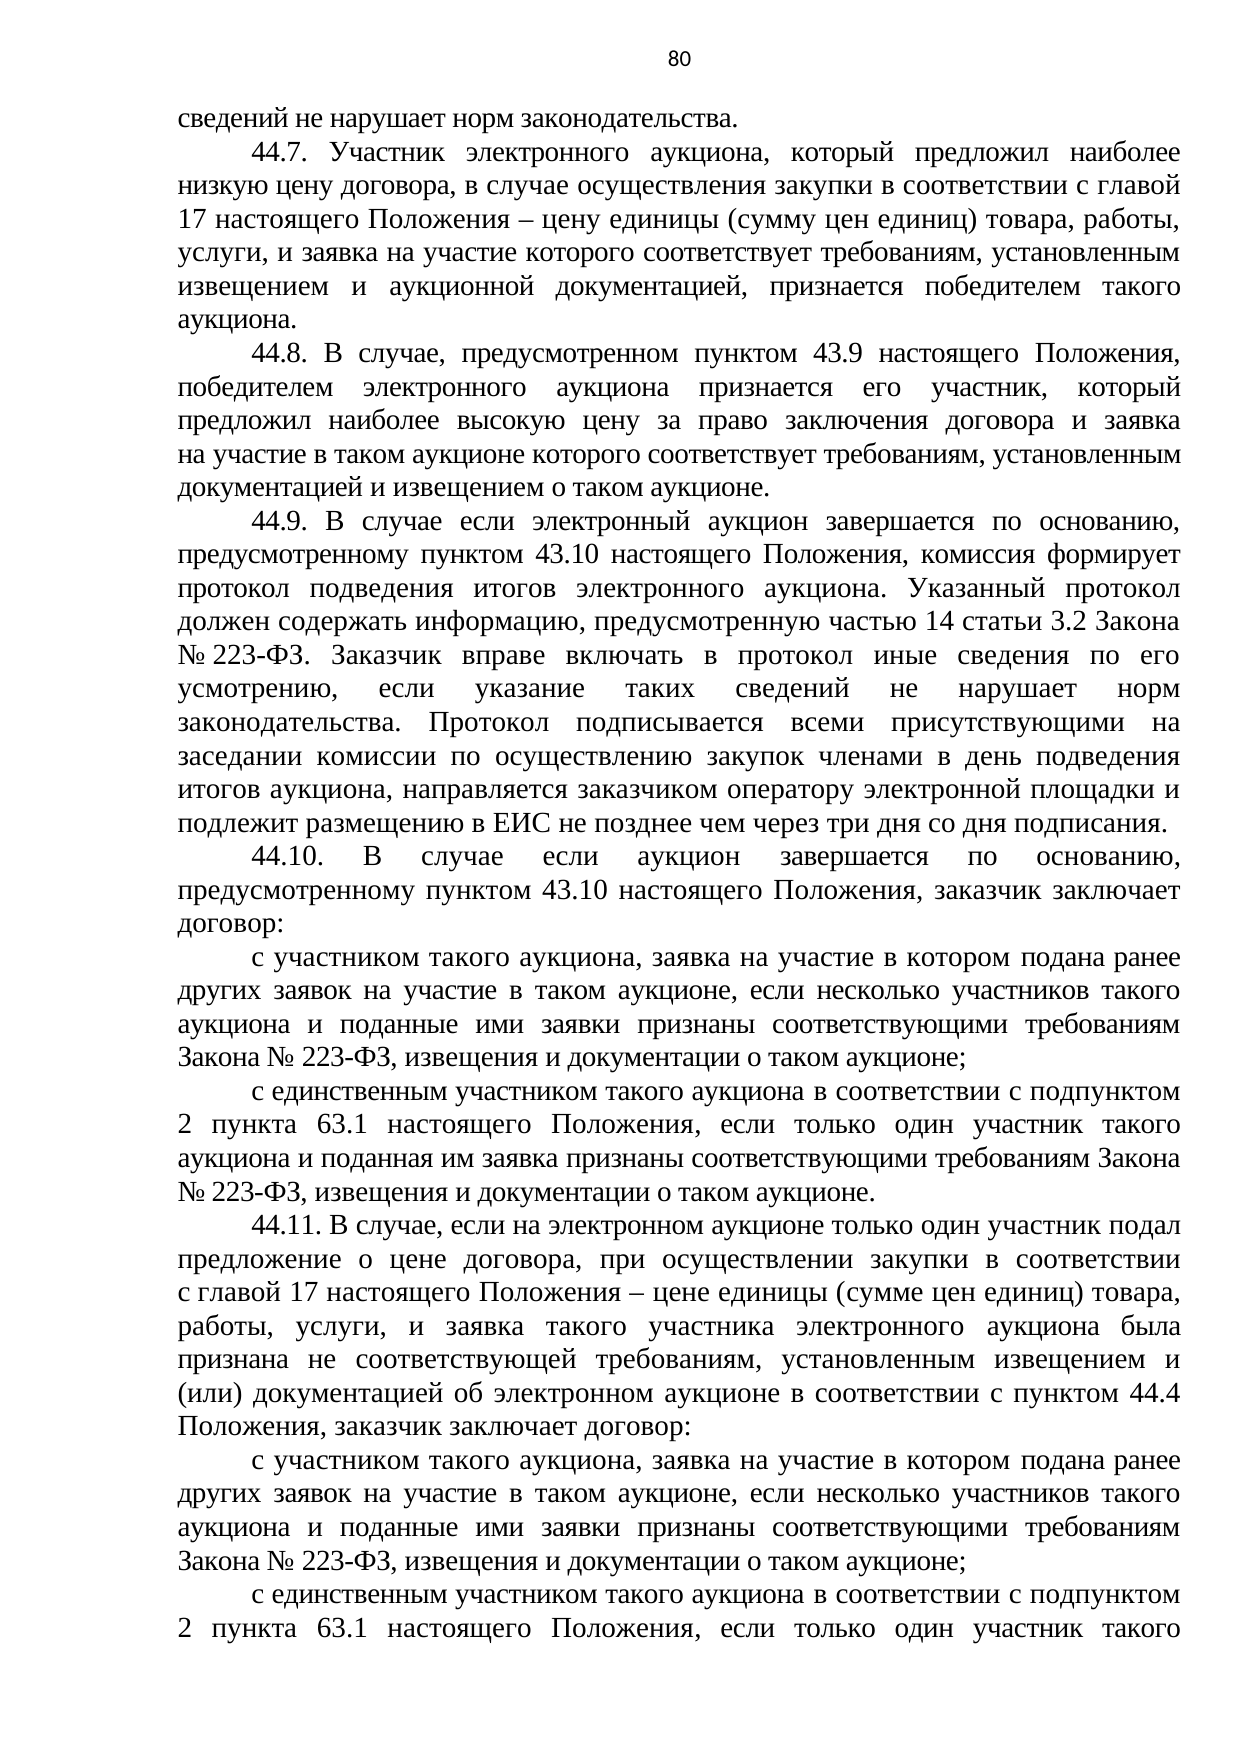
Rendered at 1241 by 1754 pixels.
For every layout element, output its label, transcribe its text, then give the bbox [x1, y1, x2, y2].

text 44.10. В случае если аукцион завершается по основанию, предусмотренному пунктом 43.10 настоящего Положения, заказчик заключает договор: [177, 838, 1181, 939]
text 44.11. В случае, если на электронном аукционе только один участник подал предложение о цене договора, при осуществлении закупки в соответствии с главой 17 настоящего Положения – цене единицы (сумме цен единиц) товара, работы, услуги, и заявка такого участника электронного аукциона была признана не соответствующей требованиям, установленным извещением и (или) документацией об электронном аукционе в соответствии с пунктом 44.4 Положения, заказчик заключает договор: [177, 1207, 1181, 1442]
text с участником такого аукциона, заявка на участие в котором подана ранее других заявок на участие в таком аукционе, если несколько участников такого аукциона и поданные ими заявки признаны соответствующими требованиям Закона № 223-ФЗ, извещения и документации о таком аукционе; [177, 1442, 1181, 1576]
text с участником такого аукциона, заявка на участие в котором подана ранее других заявок на участие в таком аукционе, если несколько участников такого аукциона и поданные ими заявки признаны соответствующими требованиям Закона № 223-ФЗ, извещения и документации о таком аукционе; [177, 939, 1181, 1073]
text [177, 1576, 1181, 1643]
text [177, 100, 1181, 134]
text 44.9. В случае если электронный аукцион завершается по основанию, предусмотренному пунктом 43.10 настоящего Положения, комиссия формирует протокол подведения итогов электронного аукциона. Указанный протокол должен содержать информацию, предусмотренную частью 14 статьи 3.2 Закона № 223-ФЗ. Заказчик вправе включать в протокол иные сведения по его усмотрению, если указание таких сведений не нарушает норм законодательства. Протокол подписывается всеми присутствующими на заседании комиссии по осуществлению закупок членами в день подведения итогов аукциона, направляется заказчиком оператору электронной площадки и подлежит размещению в ЕИС не позднее чем через три дня со дня подписания. [177, 503, 1181, 838]
text 44.8. В случае, предусмотренном пунктом 43.9 настоящего Положения, победителем электронного аукциона признается его участник, который предложил наиболее высокую цену за право заключения договора и заявка на участие в таком аукционе которого соответствует требованиям, установленным документацией и извещением о таком аукционе. [177, 335, 1181, 503]
text 44.7. Участник электронного аукциона, который предложил наиболее низкую цену договора, в случае осуществления закупки в соответствии с главой 17 настоящего Положения – цену единицы (сумму цен единиц) товара, работы, услуги, и заявка на участие которого соответствует требованиям, установленным извещением и аукционной документацией, признается победителем такого аукциона. [177, 134, 1181, 335]
